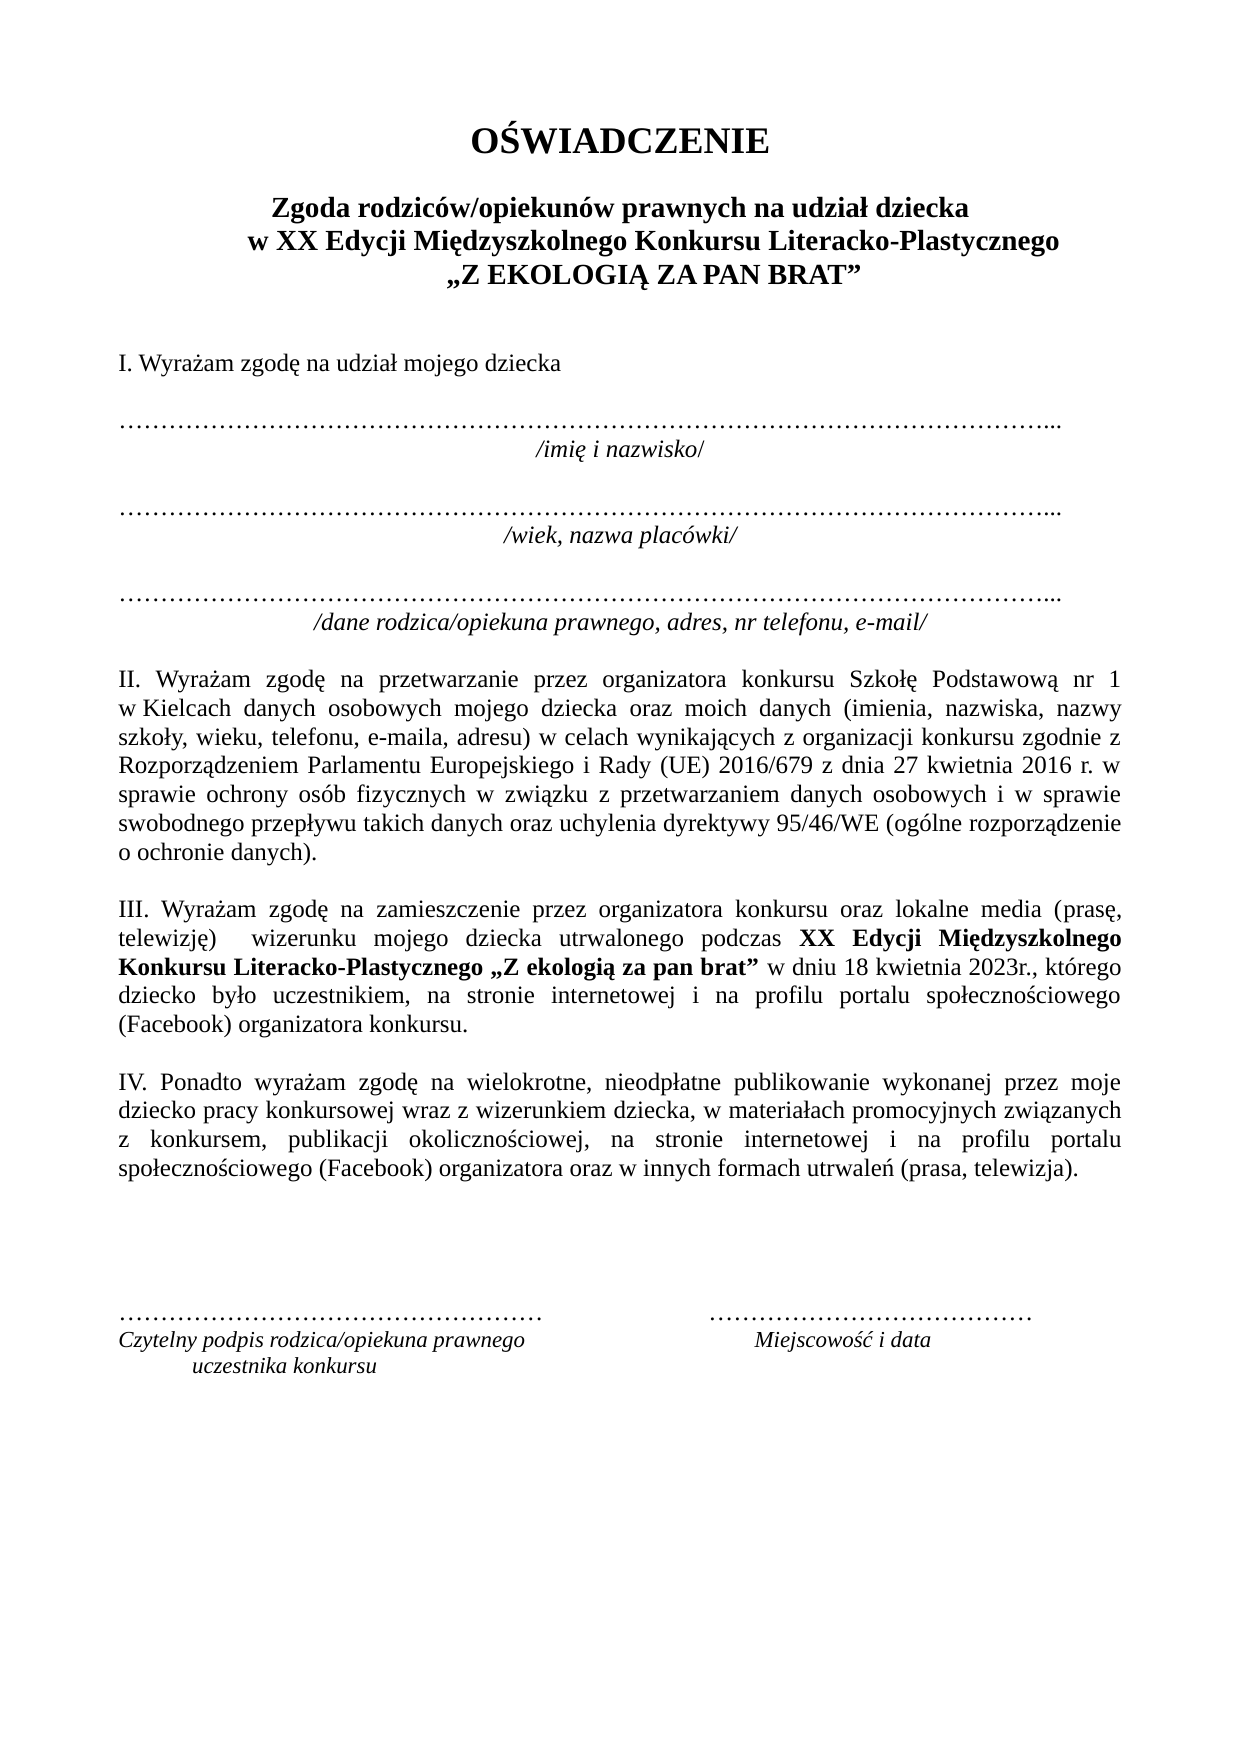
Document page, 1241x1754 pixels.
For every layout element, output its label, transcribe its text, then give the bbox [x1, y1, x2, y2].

text I. Wyrażam zgodę na udział mojego dziecka [118, 348, 1122, 377]
text /wiek, nazwa placówki/ [118, 521, 1122, 549]
text /imię i nazwisko/ [118, 434, 1122, 463]
text OŚWIADCZENIE [118, 118, 1122, 161]
text uczestnika konkursu [192, 1352, 1122, 1378]
text IV. Ponadto wyrażam zgodę na wielokrotne, nieodpłatne publikowanie wykonanej przez moje dziecko pracy konkursowej wraz z wizerunkiem dziecka, w materiałach promocyjnych związanych z konkursem, publikacji okolicznościowej, na stronie internetowej i na profilu portalu społecznościowego (Facebook) organizatora oraz w innych formach utrwaleń (prasa, telewizja). [118, 1067, 1122, 1182]
text III. Wyrażam zgodę na zamieszczenie przez organizatora konkursu oraz lokalne media (prasę, telewizję) wizerunku mojego dziecka utrwalonego podczas XX Edycji Międzyszkolnego Konkursu Literacko-Plastycznego „Z ekologią za pan brat” w dniu 18 kwietnia 2023r., którego dziecko było uczestnikiem, na stronie internetowej i na profilu portalu społecznościowego (Facebook) organizatora konkursu. [118, 894, 1122, 1038]
text …………………………………………… ………………………………… [118, 1297, 1122, 1326]
text w XX Edycji Międzyszkolnego Konkursu Literacko-Plastycznego [185, 223, 1122, 257]
text II. Wyrażam zgodę na przetwarzanie przez organizatora konkursu Szkołę Podstawową nr 1 w Kielcach danych osobowych mojego dziecka oraz moich danych (imienia, nazwiska, nazwy szkoły, wieku, telefonu, e-maila, adresu) w celach wynikających z organizacji konkursu zgodnie z Rozporządzeniem Parlamentu Europejskiego i Rady (UE) 2016/679 z dnia 27 kwietnia 2016 r. w sprawie ochrony osób fizycznych w związku z przetwarzaniem danych osobowych i w sprawie swobodnego przepływu takich danych oraz uchylenia dyrektywy 95/46/WE (ogólne rozporządzenie o ochronie danych). [118, 664, 1122, 866]
text Czytelny podpis rodzica/opiekuna prawnego Miejscowość i data [118, 1326, 1122, 1352]
text Zgoda rodziców/opiekunów prawnych na udział dziecka [118, 190, 1122, 223]
text „Z EKOLOGIĄ ZA PAN BRAT” [185, 257, 1122, 291]
text …………………………………………………………………………………………………... [118, 578, 1122, 607]
text …………………………………………………………………………………………………... [118, 406, 1122, 434]
text …………………………………………………………………………………………………... [118, 492, 1122, 521]
text /dane rodzica/opiekuna prawnego, adres, nr telefonu, e-mail/ [118, 607, 1122, 636]
